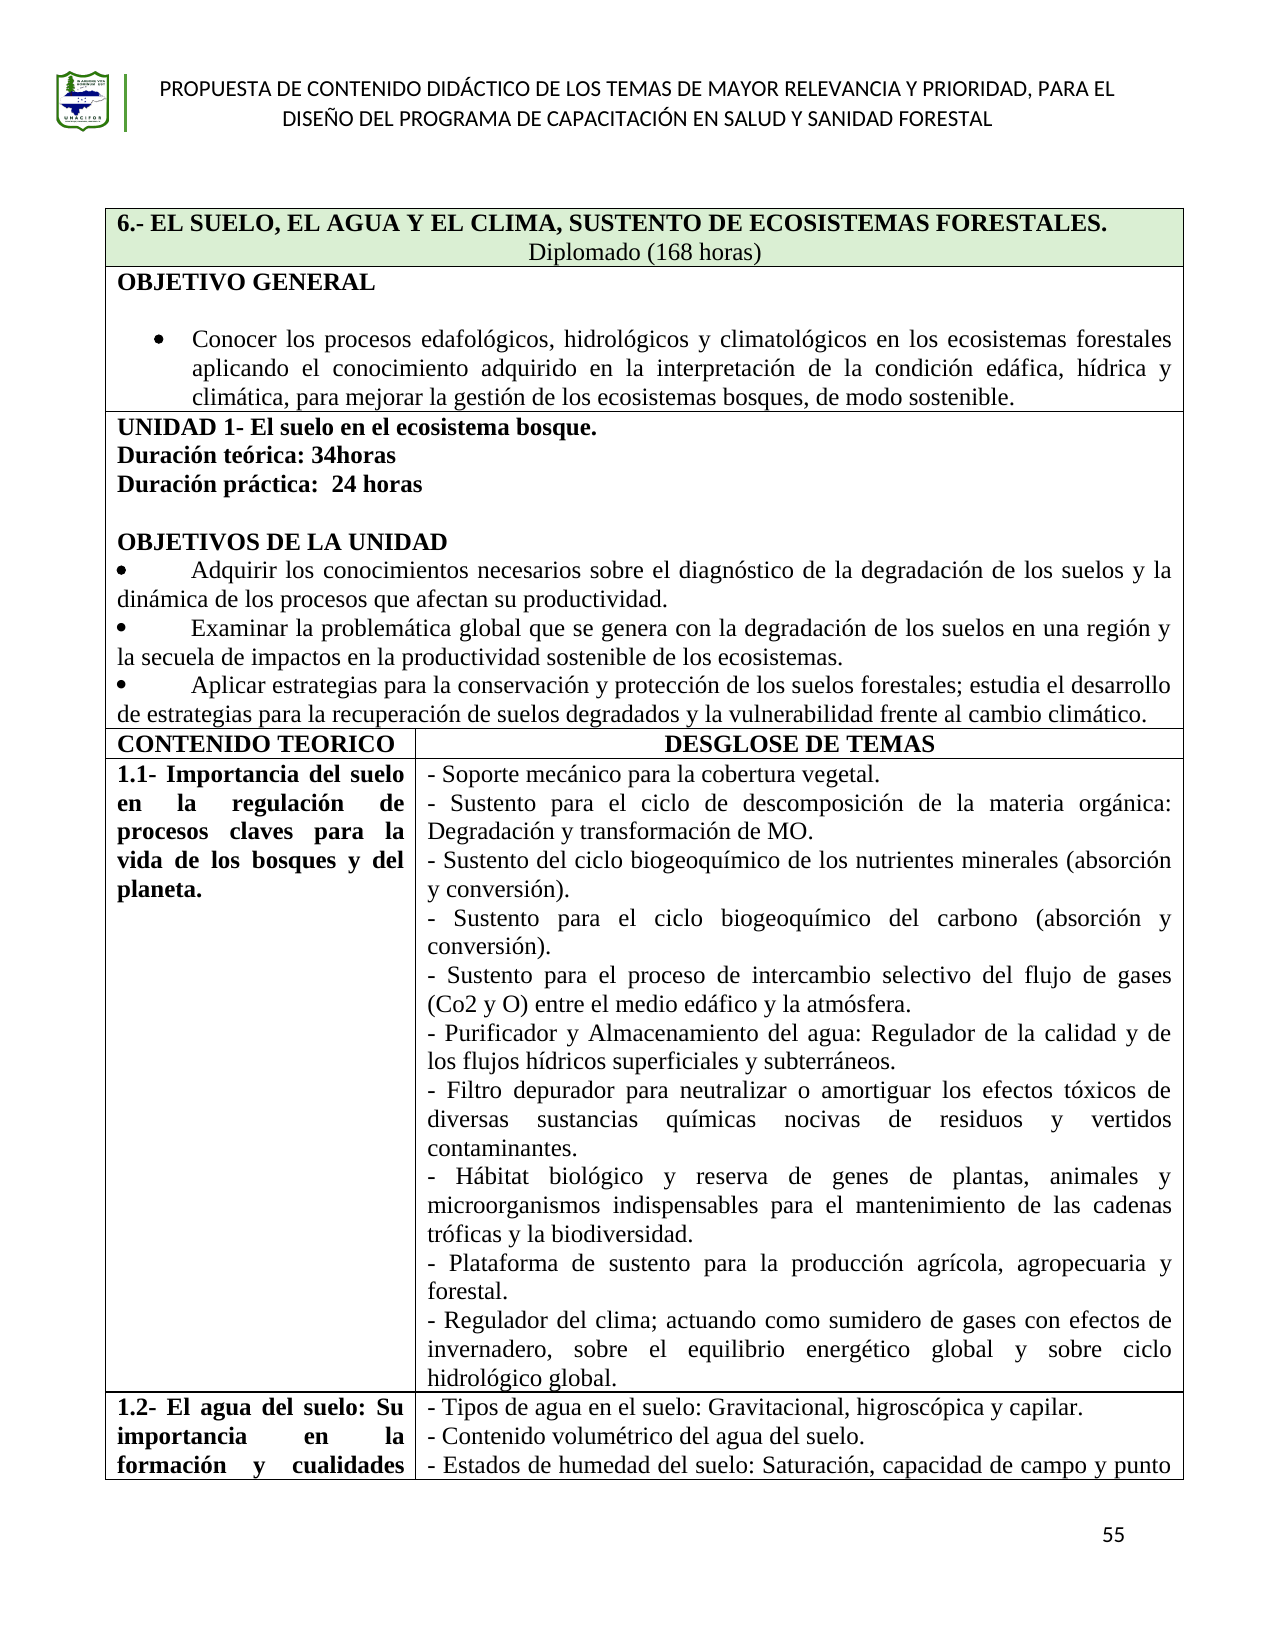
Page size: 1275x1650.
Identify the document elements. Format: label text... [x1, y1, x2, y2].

table_cell - Soporte mecánico para la cobertura vegetal. - Sustento para el ciclo de descomposición de la materia orgánica: Degradación y transformación de MO. - Sustento del ciclo biogeoquímico de los nutrientes minerales (absorción y conversión). - Sustento para el ciclo biogeoquímico del carbono (absorción y conversión). - Sustento para el proceso de intercambio selectivo del flujo de gases (Co2 y O) entre el medio edáfico y la atmósfera. - Purificador y Almacenamiento del agua: Regulador de la calidad y de los flujos hídricos superficiales y subterráneos. - Filtro depurador para neutralizar o amortiguar los efectos tóxicos de diversas sustancias químicas nocivas de residuos y vertidos contaminantes. - Hábitat biológico y reserva de genes de plantas, animales y microorganismos indispensables para el mantenimiento de las cadenas tróficas y la biodiversidad. - Plataforma de sustento para la producción agrícola, agropecuaria y forestal. - Regulador del clima; actuando como sumidero de gases con efectos de invernadero, sobre el equilibrio energético global y sobre ciclo hidrológico global. [416, 759, 1183, 1391]
table_cell OBJETIVO GENERAL Conocer los procesos edafológicos, hidrológicos y climatológicos en los ecosistemas forestales aplicando el conocimiento adquirido en la interpretación de la condición edáfica, hídrica y climática, para mejorar la gestión de los ecosistemas bosques, de modo sostenible. [106, 267, 1183, 411]
table_cell 1.2- El agua del suelo: Su importancia en la formación y cualidades generales. [106, 1393, 415, 1479]
table_cell DESGLOSE DE TEMAS [416, 729, 1183, 758]
table_cell UNIDAD 1- El suelo en el ecosistema bosque. Duración teórica: 34horas Duración práctica: 24 horas OBJETIVOS DE LA UNIDAD Adquirir los conocimientos necesarios sobre el diagnóstico de la degradación de los suelos y la dinámica de los procesos que afectan su productividad. Examinar la problemática global que se genera con la degradación de los suelos en una región y la secuela de impactos en la productividad sostenible de los ecosistemas. Aplicar estrategias para la conservación y protección de los suelos forestales; estudia el desarrollo de estrategias para la recuperación de suelos degradados y la vulnerabilidad frente al cambio climático. [106, 412, 1183, 728]
table_cell CONTENIDO TEORICO [106, 729, 415, 758]
table_header 6.- EL SUELO, EL AGUA Y EL CLIMA, SUSTENTO DE ECOSISTEMAS FORESTALES. Diplomado (168 horas) [106, 209, 1183, 266]
picture [50, 70, 113, 134]
table_cell 1.1- Importancia del suelo en la regulación de procesos claves para la vida de los bosques y del planeta. [106, 759, 415, 1391]
